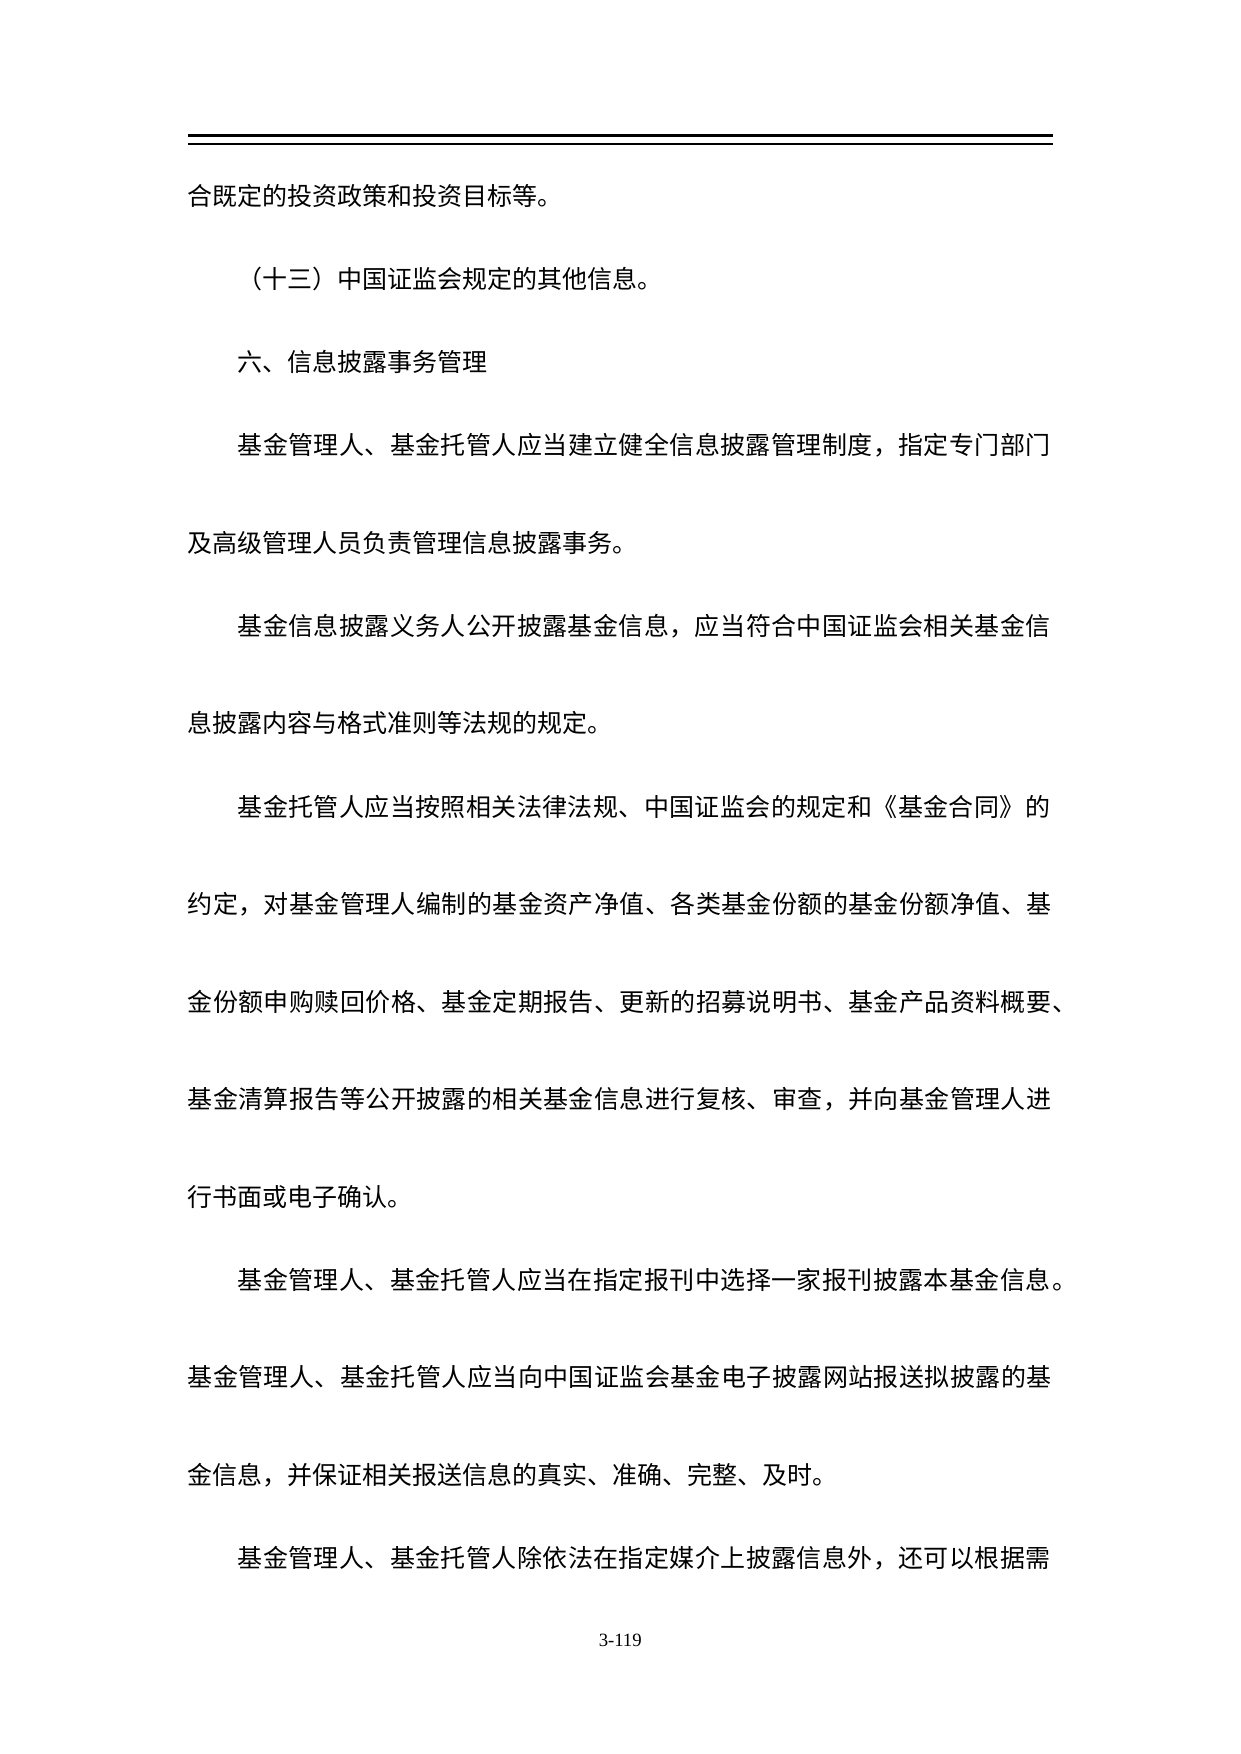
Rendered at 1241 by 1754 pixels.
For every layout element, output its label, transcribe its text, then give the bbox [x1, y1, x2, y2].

text 基金管理人、基金托管人应当建立健全信息披露管理制度，指定专门部门及高级管理人员负责管理信息披露事务。 [187, 411, 1053, 574]
text （十三）中国证监会规定的其他信息。 [187, 245, 1053, 310]
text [187, 162, 1053, 227]
text 六、信息披露事务管理 [187, 328, 1053, 393]
text 基金信息披露义务人公开披露基金信息，应当符合中国证监会相关基金信息披露内容与格式准则等法规的规定。 [187, 592, 1053, 754]
text 基金管理人、基金托管人应当在指定报刊中选择一家报刊披露本基金信息。基金管理人、基金托管人应当向中国证监会基金电子披露网站报送拟披露的基金信息，并保证相关报送信息的真实、准确、完整、及时。 [187, 1246, 1053, 1506]
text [187, 1524, 1053, 1589]
text 基金托管人应当按照相关法律法规、中国证监会的规定和《基金合同》的约定，对基金管理人编制的基金资产净值、各类基金份额的基金份额净值、基金份额申购赎回价格、基金定期报告、更新的招募说明书、基金产品资料概要、基金清算报告等公开披露的相关基金信息进行复核、审查，并向基金管理人进行书面或电子确认。 [187, 773, 1053, 1228]
